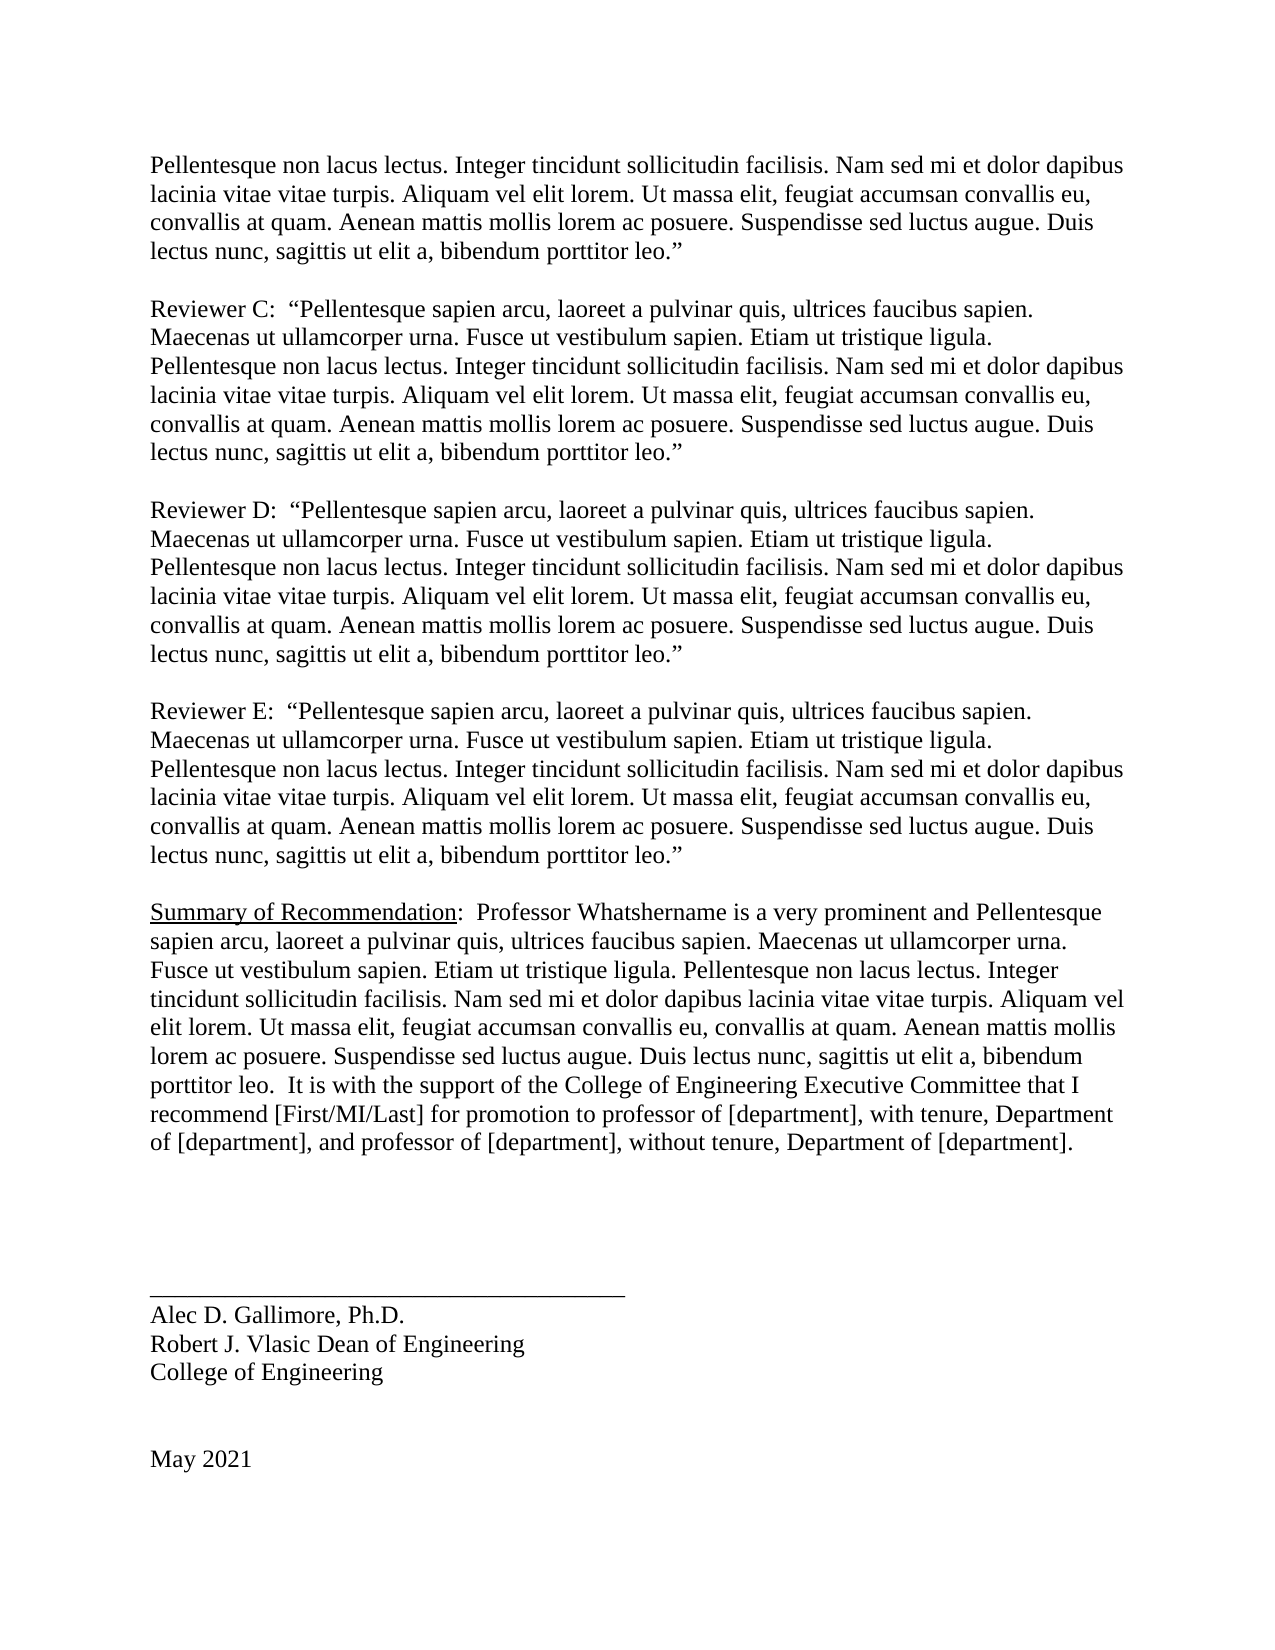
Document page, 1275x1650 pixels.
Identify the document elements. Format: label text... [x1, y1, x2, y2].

text Summary of Recommendation: Professor Whatshername is a very prominent and Pellentesque sapien arcu, laoreet a pulvinar quis, ultrices faucibus sapien. Maecenas ut ullamcorper urna. Fusce ut vestibulum sapien. Etiam ut tristique ligula. Pellentesque non lacus lectus. Integer tincidunt sollicitudin facilisis. Nam sed mi et dolor dapibus lacinia vitae vitae turpis. Aliquam vel elit lorem. Ut massa elit, feugiat accumsan convallis eu, convallis at quam. Aenean mattis mollis lorem ac posuere. Suspendisse sed luctus augue. Duis lectus nunc, sagittis ut elit a, bibendum porttitor leo. It is with the support of the College of Engineering Executive Committee that I recommend [First/MI/Last] for promotion to professor of [department], with tenure, Department of [department], and professor of [department], without tenure, Department of [department]. [150, 897, 1125, 1156]
text Alec D. Gallimore, Ph.D. [150, 1300, 1125, 1329]
text ______________________________________ [150, 1271, 1125, 1300]
text Reviewer C: “Pellentesque sapien arcu, laoreet a pulvinar quis, ultrices faucibus sapien. Maecenas ut ullamcorper urna. Fusce ut vestibulum sapien. Etiam ut tristique ligula. Pellentesque non lacus lectus. Integer tincidunt sollicitudin facilisis. Nam sed mi et dolor dapibus lacinia vitae vitae turpis. Aliquam vel elit lorem. Ut massa elit, feugiat accumsan convallis eu, convallis at quam. Aenean mattis mollis lorem ac posuere. Suspendisse sed luctus augue. Duis lectus nunc, sagittis ut elit a, bibendum porttitor leo.” [150, 294, 1125, 466]
text May 2021 [150, 1444, 1125, 1472]
text Reviewer E: “Pellentesque sapien arcu, laoreet a pulvinar quis, ultrices faucibus sapien. Maecenas ut ullamcorper urna. Fusce ut vestibulum sapien. Etiam ut tristique ligula. Pellentesque non lacus lectus. Integer tincidunt sollicitudin facilisis. Nam sed mi et dolor dapibus lacinia vitae vitae turpis. Aliquam vel elit lorem. Ut massa elit, feugiat accumsan convallis eu, convallis at quam. Aenean mattis mollis lorem ac posuere. Suspendisse sed luctus augue. Duis lectus nunc, sagittis ut elit a, bibendum porttitor leo.” [150, 696, 1125, 869]
text Robert J. Vlasic Dean of Engineering [150, 1329, 1125, 1357]
text College of Engineering [150, 1357, 1125, 1386]
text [150, 150, 1125, 265]
text Reviewer D: “Pellentesque sapien arcu, laoreet a pulvinar quis, ultrices faucibus sapien. Maecenas ut ullamcorper urna. Fusce ut vestibulum sapien. Etiam ut tristique ligula. Pellentesque non lacus lectus. Integer tincidunt sollicitudin facilisis. Nam sed mi et dolor dapibus lacinia vitae vitae turpis. Aliquam vel elit lorem. Ut massa elit, feugiat accumsan convallis eu, convallis at quam. Aenean mattis mollis lorem ac posuere. Suspendisse sed luctus augue. Duis lectus nunc, sagittis ut elit a, bibendum porttitor leo.” [150, 495, 1125, 667]
